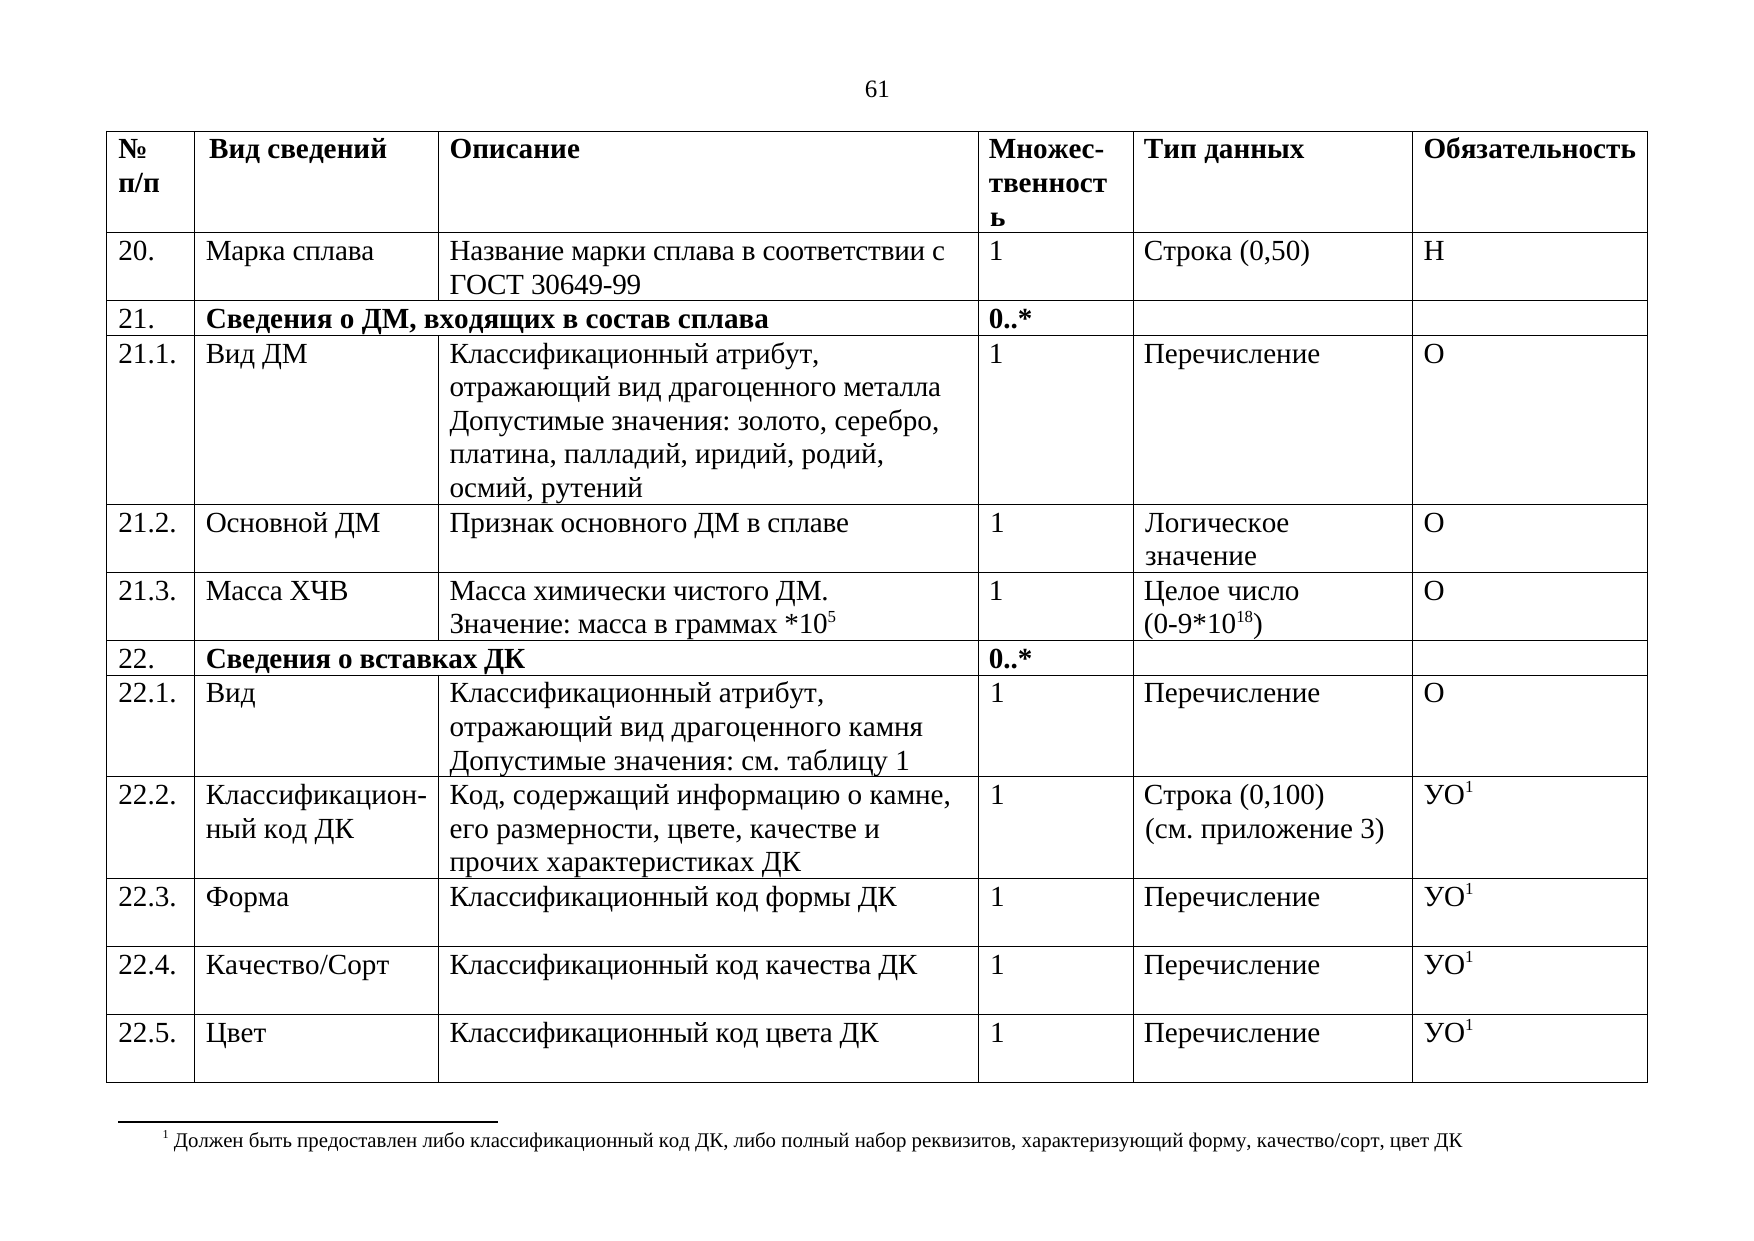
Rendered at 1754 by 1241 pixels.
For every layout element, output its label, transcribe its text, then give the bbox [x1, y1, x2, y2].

table_cell Перечисление [1134, 676, 1412, 776]
table_header Описание [439, 132, 978, 232]
table_cell Классификационный код ДК [195, 777, 438, 878]
table_cell Вид [195, 676, 438, 776]
table_header Обязательность [1413, 132, 1647, 232]
table_cell [107, 1015, 194, 1082]
table_cell [107, 676, 194, 776]
table_cell 1 [979, 879, 1133, 946]
table_cell 1 [979, 505, 1133, 572]
table_cell Н [1413, 233, 1647, 300]
table_header Вид сведений [195, 132, 438, 232]
table_cell 0..* [979, 301, 1133, 335]
table_cell Сведения о ДМ, входящих в состав сплава [195, 301, 978, 335]
table_cell 1 [979, 1015, 1133, 1082]
table_cell [1413, 301, 1647, 335]
table_cell [107, 233, 194, 300]
table_cell Классификационный атрибут, отражающий вид драгоценного камня Допустимые значения: см. таблицу 1 [439, 676, 978, 776]
table_cell 1 [979, 777, 1133, 878]
table_cell Перечисление [1134, 336, 1412, 504]
table_cell [1134, 301, 1412, 335]
table_cell О [1413, 573, 1647, 640]
table_header Тип данных [1134, 132, 1412, 232]
table_cell 1 [979, 233, 1133, 300]
table_cell УО [1413, 777, 1647, 878]
table_cell [107, 336, 194, 504]
table_cell 1 [979, 676, 1133, 776]
table_cell О [1413, 676, 1647, 776]
table_cell Логическое значение [1134, 505, 1412, 572]
table_cell Код, содержащий информацию о камне, его размерности, цвете, качестве и прочих характеристиках ДК [439, 777, 978, 878]
table_cell [107, 301, 194, 335]
table_cell Перечисление [1134, 1015, 1412, 1082]
table_cell Марка сплава [195, 233, 438, 300]
table_cell [107, 947, 194, 1014]
table_cell Признак основного ДМ в сплаве [439, 505, 978, 572]
table_cell Классификационный атрибут, отражающий вид драгоценного металла Допустимые значения: золото, серебро, платина, палладий, иридий, родий, осмий, рутений [439, 336, 978, 504]
table_header № п/п [107, 132, 194, 232]
table_cell 0..* [979, 641, 1133, 674]
table_cell Строка (0,50) [1134, 233, 1412, 300]
table_cell Целое число (0-9*1018) [1134, 573, 1412, 640]
table_cell Название марки сплава в соответствии с ГОСТ 30649-99 [439, 233, 978, 300]
table_cell О [1413, 336, 1647, 504]
table_cell [107, 777, 194, 878]
table_cell УО1 [1413, 879, 1647, 946]
table_cell Классификационный код формы ДК [439, 879, 978, 946]
table_cell Классификационный код качества ДК [439, 947, 978, 1014]
table_cell УО1 [1413, 947, 1647, 1014]
table_cell [107, 505, 194, 572]
table_cell Масса ХЧВ [195, 573, 438, 640]
table_cell О [1413, 505, 1647, 572]
table_cell Качество/Сорт [195, 947, 438, 1014]
table_cell [107, 573, 194, 640]
table_cell Вид ДМ [195, 336, 438, 504]
table_header Множес- твенность [979, 132, 1133, 232]
table_cell [1134, 641, 1412, 674]
table_cell Форма [195, 879, 438, 946]
table_cell Сведения о вставках ДК [195, 641, 978, 674]
table_cell [1413, 641, 1647, 674]
table_cell [107, 879, 194, 946]
table_cell Основной ДМ [195, 505, 438, 572]
table_cell 1 [979, 573, 1133, 640]
table_cell Перечисление [1134, 947, 1412, 1014]
table_cell Строка (0,100) (см. приложение 3) [1134, 777, 1412, 878]
table_cell УО1 [1413, 1015, 1647, 1082]
table_cell Масса химически чистого ДМ. Значение: масса в граммах *105 [439, 573, 978, 640]
table_cell 1 [979, 947, 1133, 1014]
table_cell Классификационный код цвета ДК [439, 1015, 978, 1082]
table_cell [107, 641, 194, 674]
table_cell Перечисление [1134, 879, 1412, 946]
table_cell Цвет [195, 1015, 438, 1082]
table_cell 1 [979, 336, 1133, 504]
